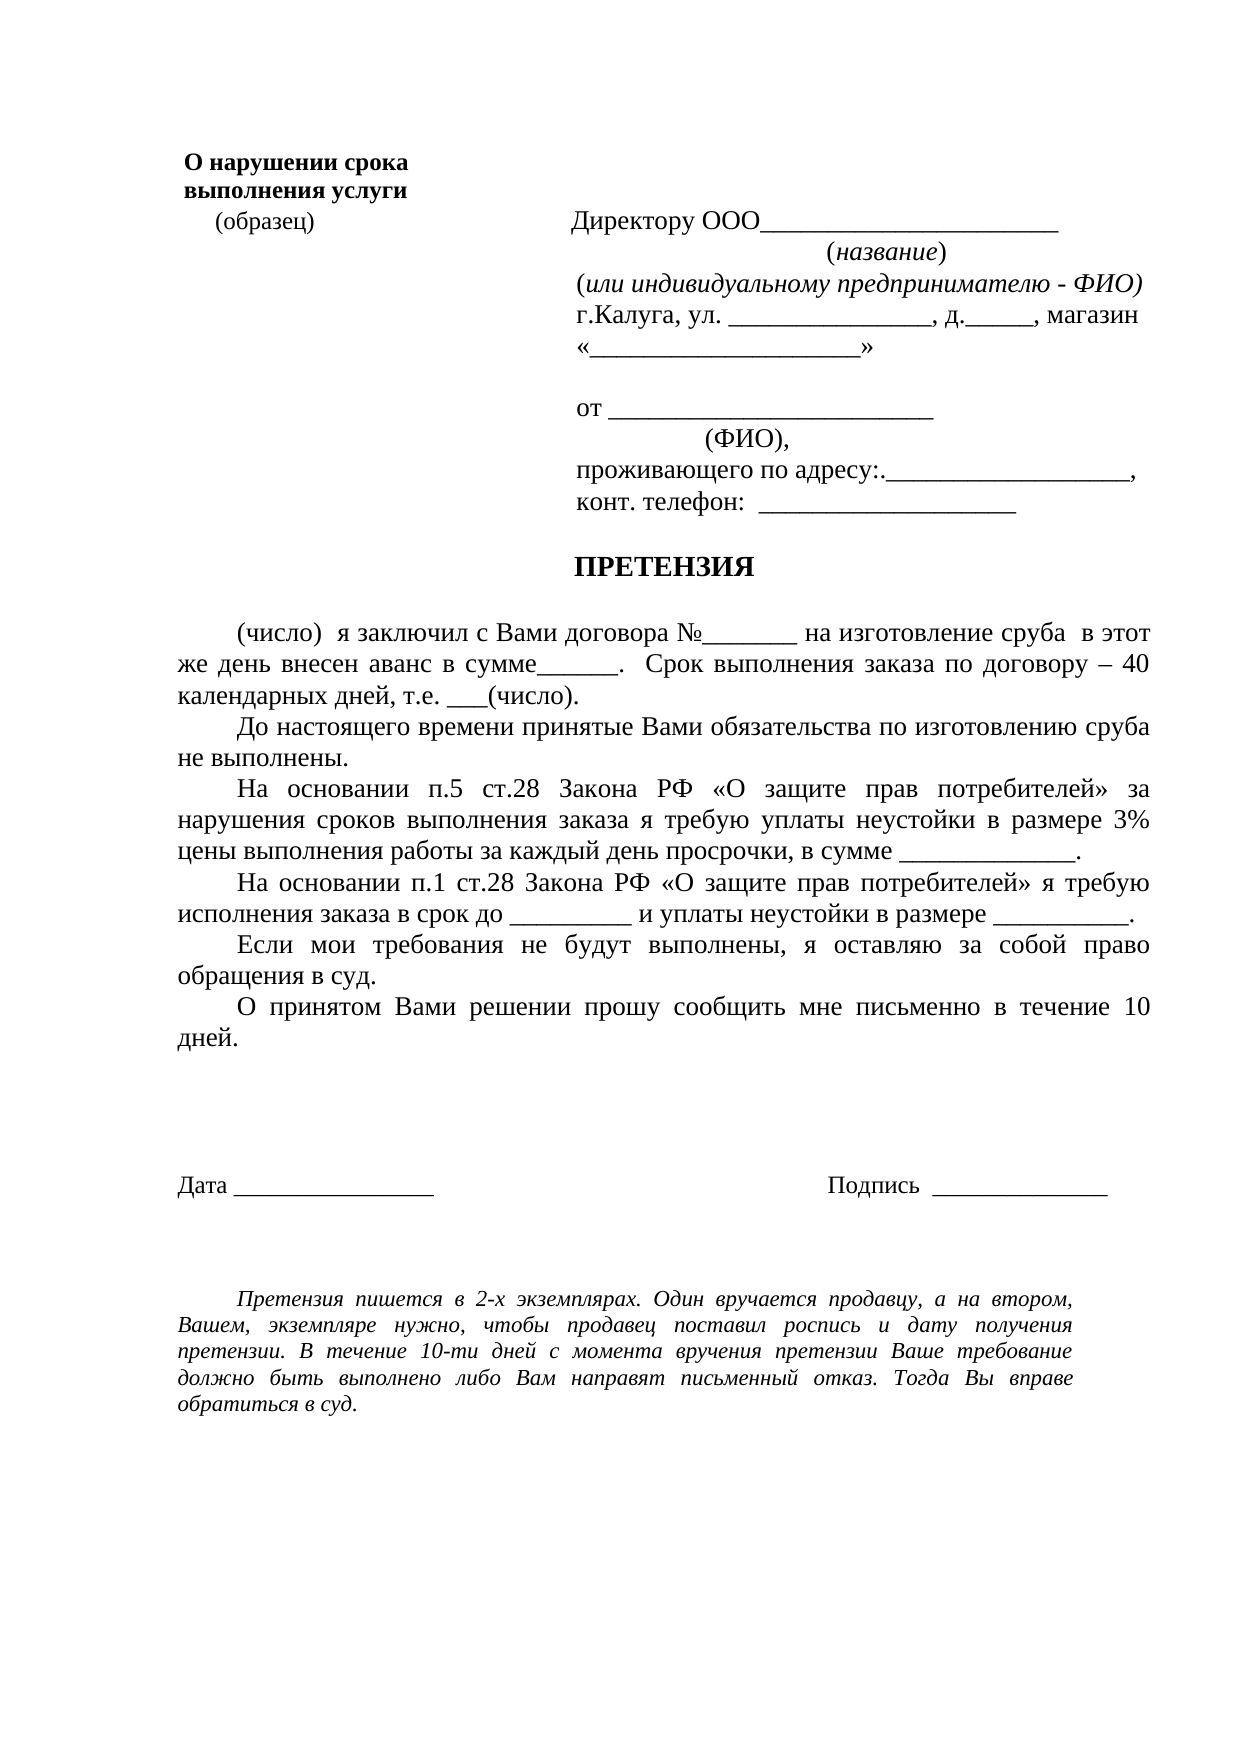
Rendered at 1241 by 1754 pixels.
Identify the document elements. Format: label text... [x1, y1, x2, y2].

subtitle О нарушении срока [177, 147, 1152, 176]
text (число) я заключил с Вами договора №_______ на изготовление сруба в этот же день внесен аванс в сумме______. Срок выполнения заказа по договору – 40 календарных дней, т.е. ___(число). [177, 616, 1152, 710]
text На основании п.5 ст.28 Закона РФ «О защите прав потребителей» за нарушения сроков выполнения заказа я требую уплаты неустойки в размере 3% цены выполнения работы за каждый день просрочки, в сумме _____________. [177, 772, 1152, 866]
text На основании п.1 ст.28 Закона РФ «О защите прав потребителей» я требую исполнения заказа в срок до _________ и уплаты неустойки в размере __________. [177, 866, 1152, 928]
text (ФИО), [576, 422, 1152, 453]
text ПРЕТЕНЗИЯ [177, 549, 1152, 583]
text от ________________________ [576, 391, 1152, 422]
text Дата ________________ Подпись ______________ [177, 1170, 1152, 1199]
text Претензия пишется в 2-х экземплярах. Один вручается продавцу, а на втором, Вашем, экземпляре нужно, чтобы продавец поставил роспись и дату получения претензии. В течение 10-ти дней с момента вручения претензии Ваше требование должно быть выполнено либо Вам направят письменный отказ. Тогда Вы вправе обратиться в суд. [177, 1285, 1074, 1417]
text Если мои требования не будут выполнены, я оставляю за собой право обращения в суд. [177, 928, 1152, 990]
text конт. телефон: ___________________ [576, 485, 1152, 516]
text проживающего по адресу:.__________________, [576, 453, 1152, 485]
subtitle выполнения услуги [177, 176, 1152, 204]
text (название) [576, 236, 1152, 267]
text (или индивидуальному предпринимателю - ФИО) [576, 267, 1152, 298]
text г.Калуга, ул. _______________, д._____, магазин «____________________» [576, 298, 1152, 360]
text О принятом Вами решении прошу сообщить мне письменно в течение 10 дней. [177, 990, 1152, 1052]
text До настоящего времени принятые Вами обязательства по изготовлению сруба не выполнены. [177, 710, 1152, 772]
subtitle (образец) Директору ООО______________________ [215, 204, 1152, 236]
